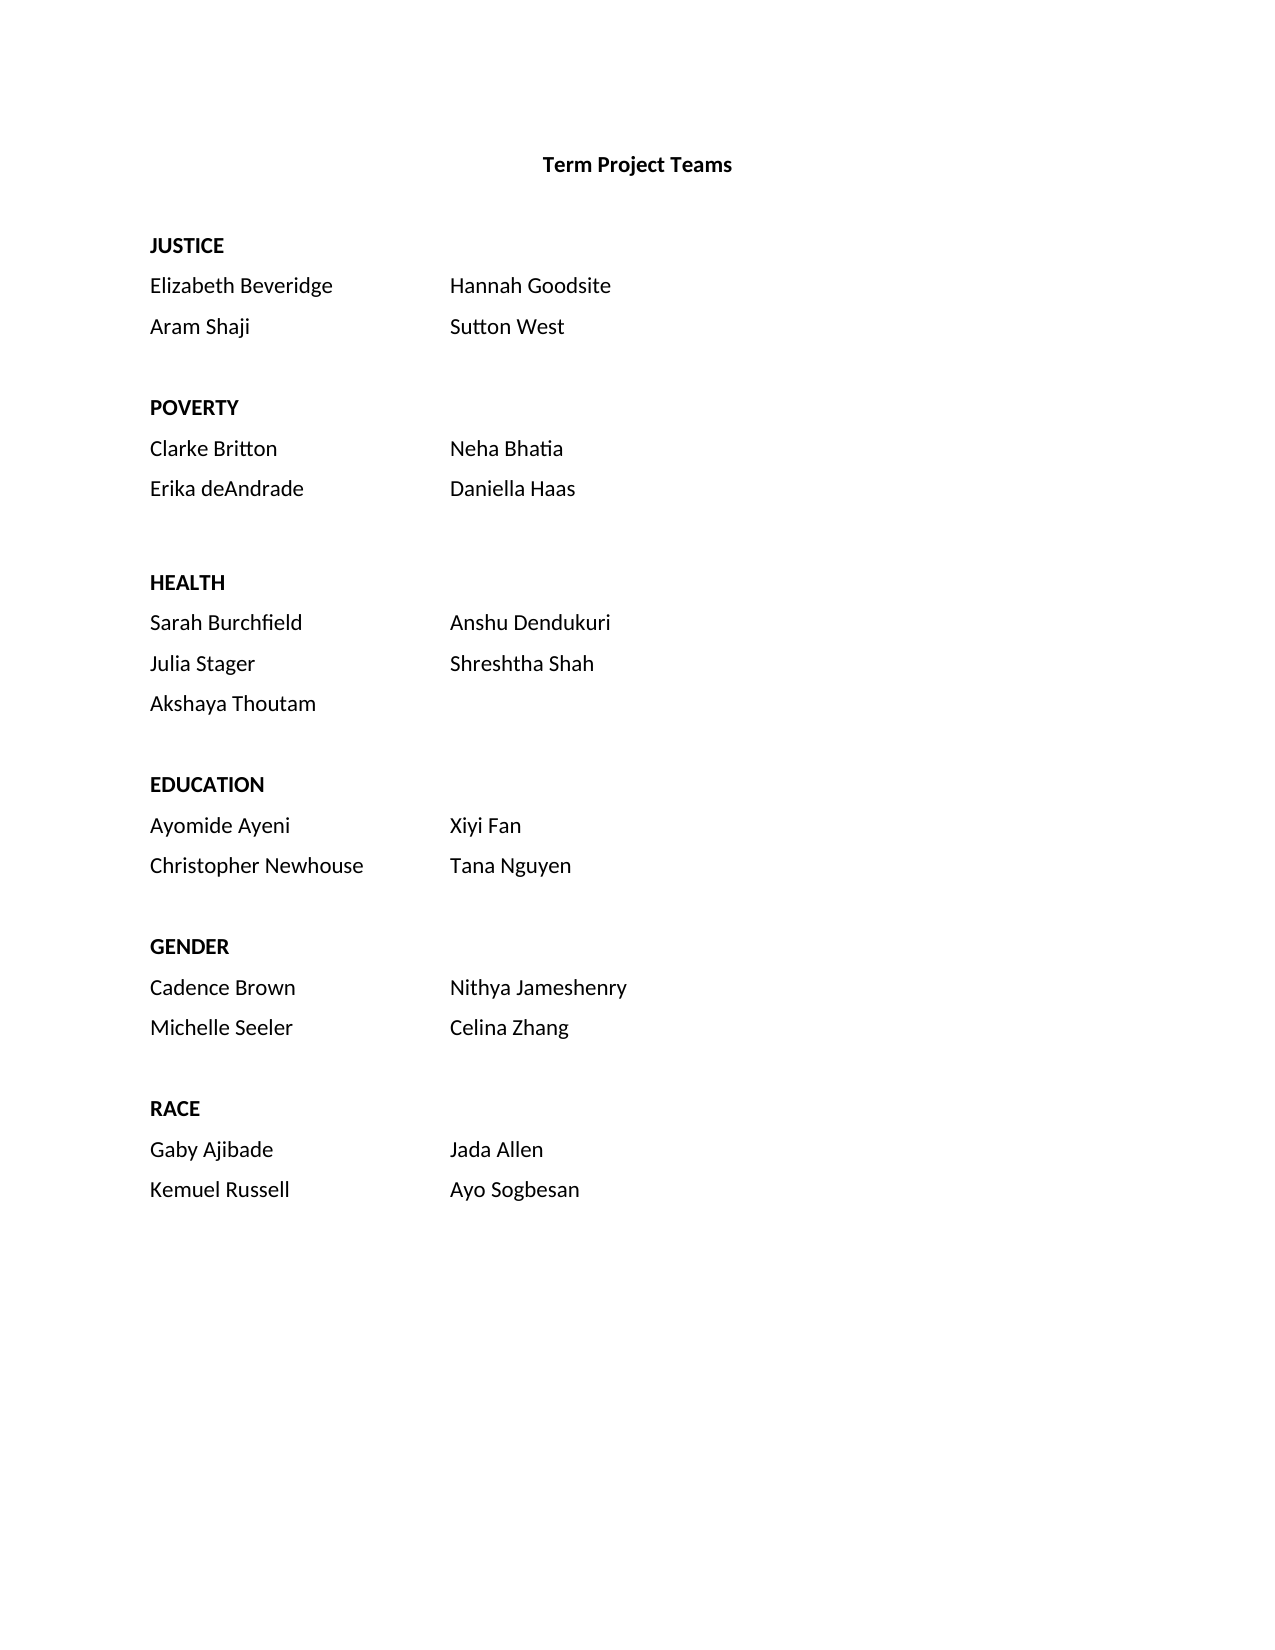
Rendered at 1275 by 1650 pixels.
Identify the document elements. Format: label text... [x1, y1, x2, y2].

text Michelle Seeler Celina Zhang [150, 1013, 1125, 1041]
text Clarke Britton Neha Bhatia [150, 434, 1125, 462]
text GENDER [150, 932, 1125, 960]
text EDUCATION [150, 770, 1125, 798]
text Akshaya Thoutam [150, 689, 1125, 717]
text Gaby Ajibade Jada Allen [150, 1135, 1125, 1163]
text JUSTICE [150, 231, 1125, 259]
text RACE [150, 1094, 1125, 1122]
text Kemuel Russell Ayo Sogbesan [150, 1176, 1125, 1203]
text Julia Stager Shreshtha Shah [150, 649, 1125, 677]
text POVERTY [150, 393, 1125, 421]
text Cadence Brown Nithya Jameshenry [150, 973, 1125, 1001]
text HEALTH [150, 568, 1125, 596]
text Aram Shaji Sutton West [150, 312, 1125, 340]
text Erika deAndrade Daniella Haas [150, 474, 1125, 502]
text Elizabeth Beveridge Hannah Goodsite [150, 272, 1125, 299]
text Sarah Burchfield Anshu Dendukuri [150, 608, 1125, 636]
text Ayomide Ayeni Xiyi Fan [150, 811, 1125, 839]
text Christopher Newhouse Tana Nguyen [150, 851, 1125, 879]
text Term Project Teams [150, 150, 1125, 178]
